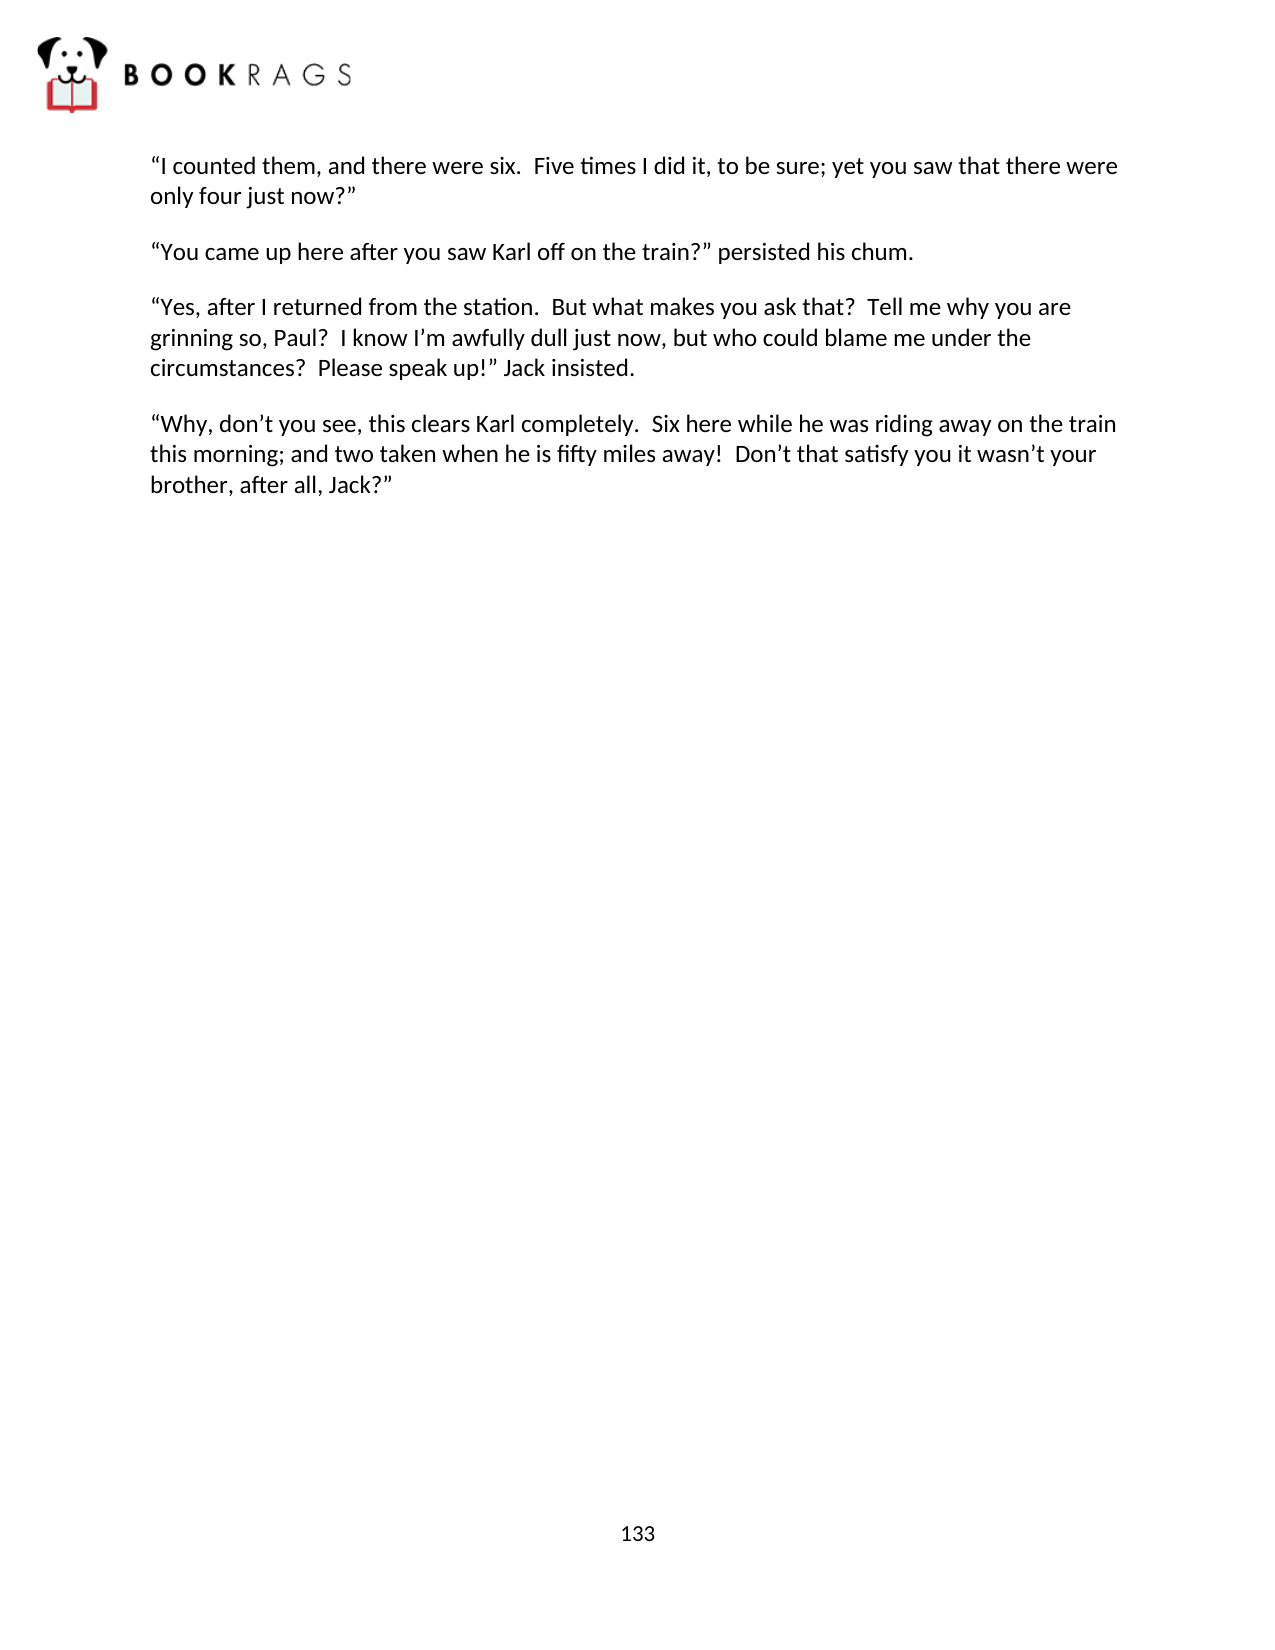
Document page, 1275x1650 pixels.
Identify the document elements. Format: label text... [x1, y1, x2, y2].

text “Why, don’t you see, this clears Karl completely. Six here while he was riding away on the train this morning; and two taken when he is fifty miles away! Don’t that satisfy you it wasn’t your brother, after all, Jack?” [150, 408, 1125, 500]
text “I counted them, and there were six. Five times I did it, to be sure; yet you saw that there were only four just now?” [150, 150, 1125, 211]
picture [37, 37, 351, 113]
text “You came up here after you saw Karl off on the train?” persisted his chum. [150, 236, 1125, 267]
text “Yes, after I returned from the station. But what makes you ask that? Tell me why you are grinning so, Paul? I know I’m awfully dull just now, but who could blame me under the circumstances? Please speak up!” Jack insisted. [150, 292, 1125, 383]
